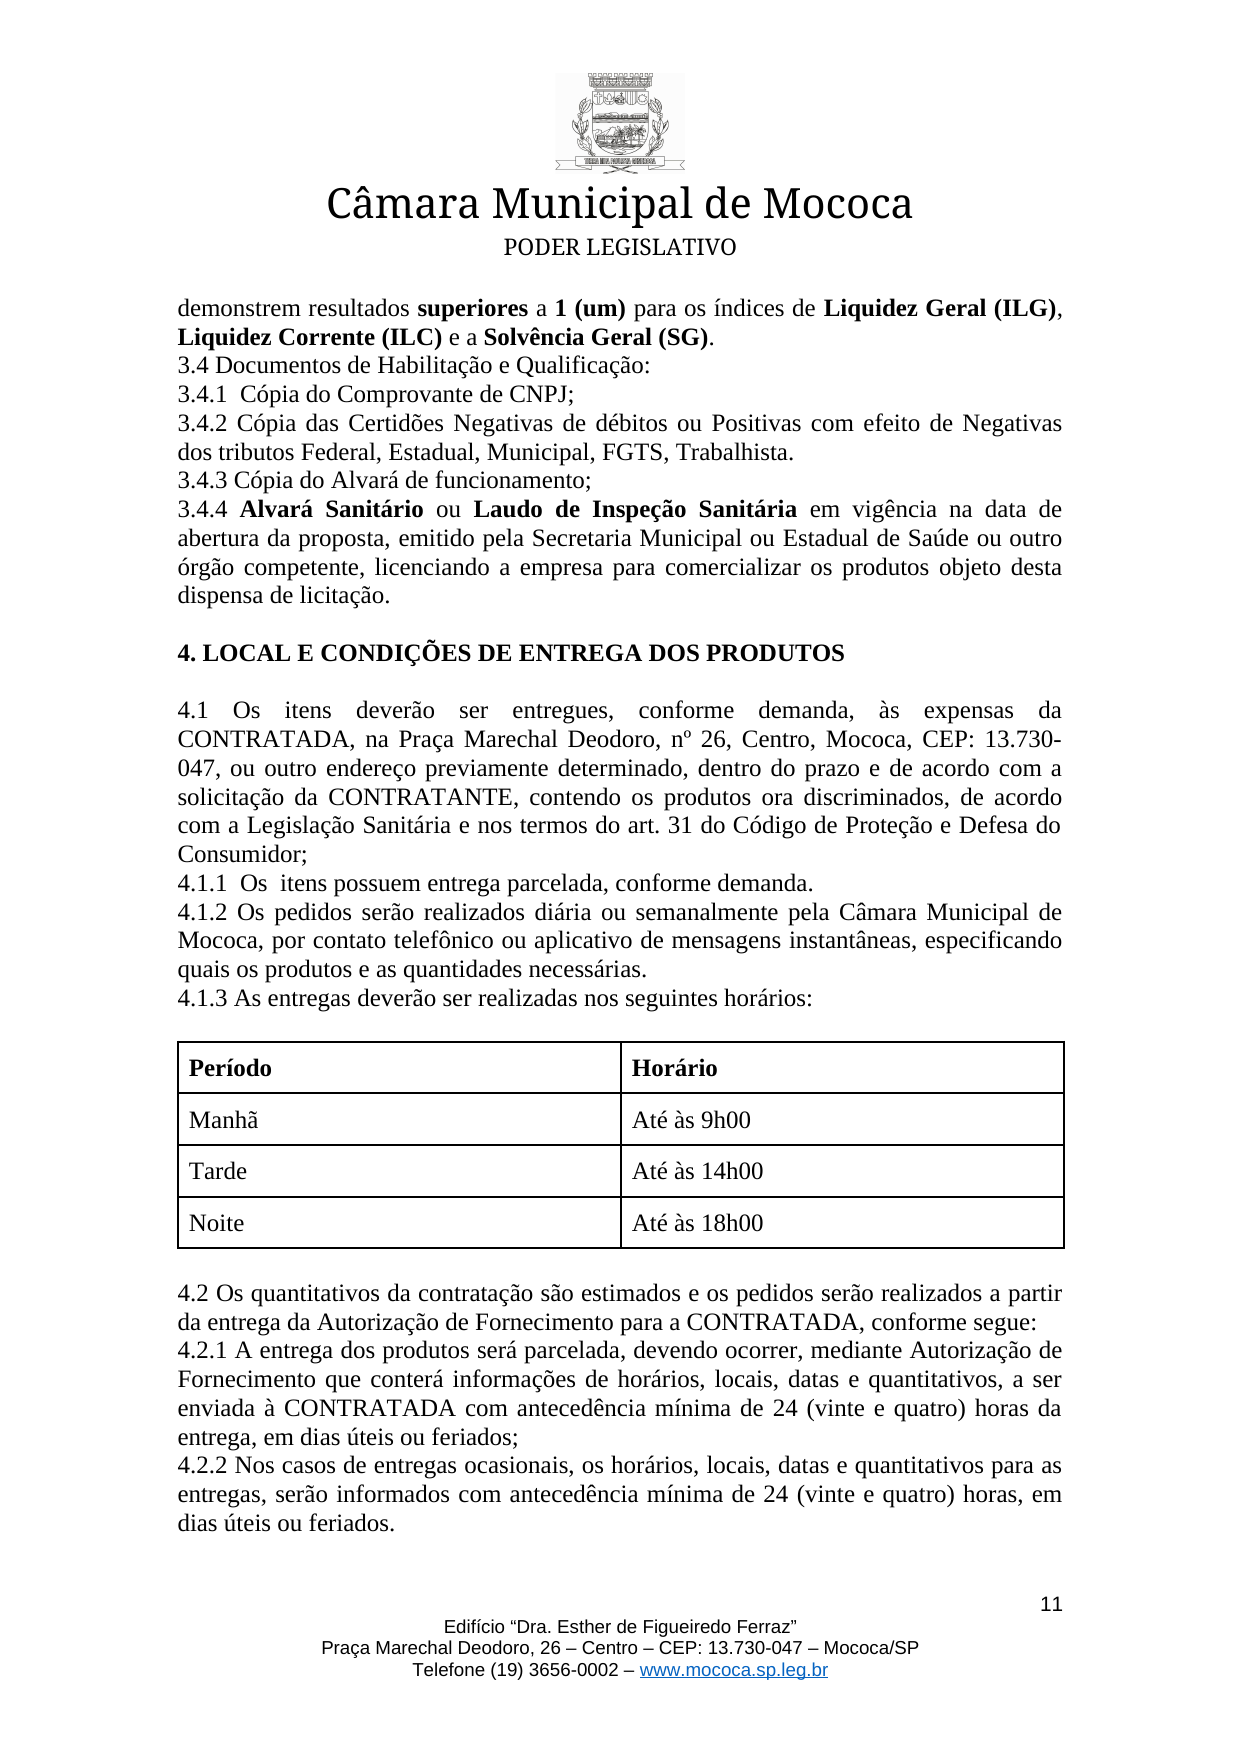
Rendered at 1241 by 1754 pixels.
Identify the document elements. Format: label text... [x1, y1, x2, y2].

text 4.2 Os quantitativos da contratação são estimados e os pedidos serão realizados a partir da entrega da Autorização de Fornecimento para a CONTRATADA, conforme segue: [177, 1278, 1063, 1336]
text 3.4.2 Cópia das Certidões Negativas de débitos ou Positivas com efeito de Negativas dos tributos Federal, Estadual, Municipal, FGTS, Trabalhista. [177, 408, 1063, 466]
table_header Horário [622, 1043, 1063, 1092]
text 4.2.2 Nos casos de entregas ocasionais, os horários, locais, datas e quantitativos para as entregas, serão informados com antecedência mínima de 24 (vinte e quatro) horas, em dias úteis ou feriados. [177, 1451, 1063, 1537]
text 4.1.2 Os pedidos serão realizados diária ou semanalmente pela Câmara Municipal de Mococa, por contato telefônico ou aplicativo de mensagens instantâneas, especificando quais os produtos e as quantidades necessárias. [177, 897, 1063, 983]
table_header Período [179, 1043, 620, 1092]
table_cell Tarde [179, 1146, 620, 1196]
table_cell Até às 9h00 [622, 1094, 1063, 1144]
text 4.1.3 As entregas deverão ser realizadas nos seguintes horários: [177, 983, 1063, 1012]
text 3.4.3 Cópia do Alvará de funcionamento; [177, 466, 1063, 494]
picture [555, 73, 685, 174]
text 3.4.4 Alvará Sanitário ou Laudo de Inspeção Sanitária em vigência na data de abertura da proposta, emitido pela Secretaria Municipal ou Estadual de Saúde ou outro órgão competente, licenciando a empresa para comercializar os produtos objeto desta dispensa de licitação. [177, 494, 1063, 609]
text 4.1.1 Os itens possuem entrega parcelada, conforme demanda. [177, 868, 1063, 897]
text 4.2.1 A entrega dos produtos será parcelada, devendo ocorrer, mediante Autorização de Fornecimento que conterá informações de horários, locais, datas e quantitativos, a ser enviada à CONTRATADA com antecedência mínima de 24 (vinte e quatro) horas da entrega, em dias úteis ou feriados; [177, 1336, 1063, 1451]
table_cell Manhã [179, 1094, 620, 1144]
table_cell Noite [179, 1198, 620, 1247]
table_cell Até às 14h00 [622, 1146, 1063, 1196]
text 4. LOCAL E CONDIÇÕES DE ENTREGA DOS PRODUTOS [177, 638, 1063, 667]
text 4.1 Os itens deverão ser entregues, conforme demanda, às expensas da CONTRATADA, na Praça Marechal Deodoro, nº 26, Centro, Mococa, CEP: 13.730-047, ou outro endereço previamente determinado, dentro do prazo e de acordo com a solicitação da CONTRATANTE, contendo os produtos ora discriminados, de acordo com a Legislação Sanitária e nos termos do art. 31 do Código de Proteção e Defesa do Consumidor; [177, 696, 1063, 868]
text 3.4.1 Cópia do Comprovante de CNPJ; [177, 379, 1063, 408]
table_cell Até às 18h00 [622, 1198, 1063, 1247]
text 3.4 Documentos de Habilitação e Qualificação: [177, 351, 1063, 379]
